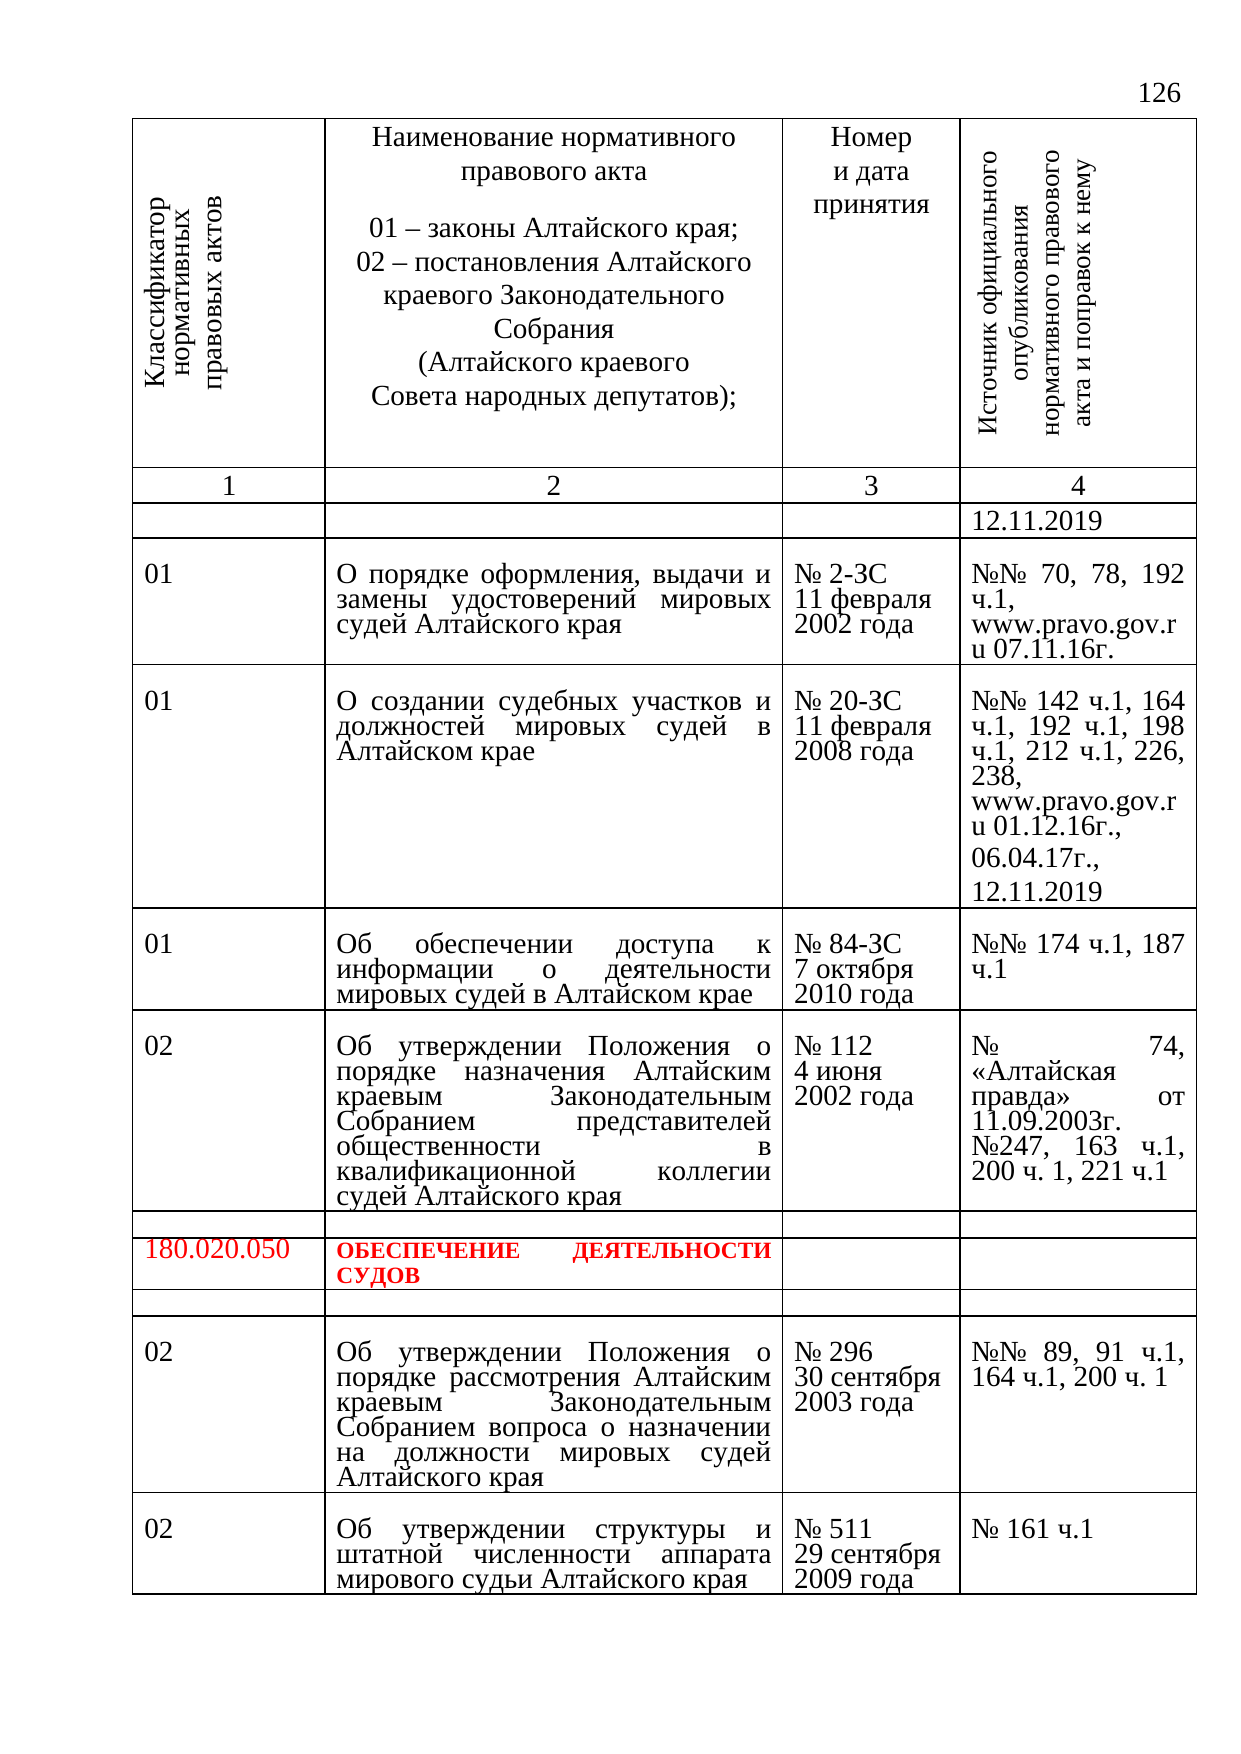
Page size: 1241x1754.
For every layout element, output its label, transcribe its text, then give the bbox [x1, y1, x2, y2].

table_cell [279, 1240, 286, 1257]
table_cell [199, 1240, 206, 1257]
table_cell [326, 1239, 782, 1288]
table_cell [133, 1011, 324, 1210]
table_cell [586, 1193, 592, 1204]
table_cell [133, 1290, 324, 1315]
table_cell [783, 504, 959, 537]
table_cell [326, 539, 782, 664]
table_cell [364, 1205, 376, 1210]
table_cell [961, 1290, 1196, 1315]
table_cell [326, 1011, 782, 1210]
table_header Номер и дата принятия [783, 119, 959, 467]
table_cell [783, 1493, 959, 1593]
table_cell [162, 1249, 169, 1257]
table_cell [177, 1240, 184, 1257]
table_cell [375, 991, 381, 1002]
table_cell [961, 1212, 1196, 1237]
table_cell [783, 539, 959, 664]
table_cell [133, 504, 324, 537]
table_cell 3 [783, 468, 959, 502]
table_header Классификатор нормативных правовых актов [133, 119, 324, 467]
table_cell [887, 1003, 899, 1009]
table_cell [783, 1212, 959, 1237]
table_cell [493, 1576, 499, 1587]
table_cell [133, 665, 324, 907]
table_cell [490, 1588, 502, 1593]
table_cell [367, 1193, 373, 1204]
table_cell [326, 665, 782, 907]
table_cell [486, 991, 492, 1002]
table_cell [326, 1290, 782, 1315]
table_cell 1 [133, 468, 324, 502]
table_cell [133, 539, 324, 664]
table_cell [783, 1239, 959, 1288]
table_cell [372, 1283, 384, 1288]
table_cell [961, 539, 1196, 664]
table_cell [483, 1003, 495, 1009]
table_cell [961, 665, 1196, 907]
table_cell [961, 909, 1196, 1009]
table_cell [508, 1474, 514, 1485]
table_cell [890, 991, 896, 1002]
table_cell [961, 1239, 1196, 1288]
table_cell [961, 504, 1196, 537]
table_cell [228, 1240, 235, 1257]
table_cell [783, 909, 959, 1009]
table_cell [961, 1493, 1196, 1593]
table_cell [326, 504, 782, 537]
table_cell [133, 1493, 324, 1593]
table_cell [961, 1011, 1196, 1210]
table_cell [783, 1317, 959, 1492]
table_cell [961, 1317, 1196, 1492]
table_header Наименование нормативного правового акта 01 – законы Алтайского края; 02 – постановления Алтайского краевого Законодательного Собрания (Алтайского краевого Совета народных депутатов); [326, 119, 782, 467]
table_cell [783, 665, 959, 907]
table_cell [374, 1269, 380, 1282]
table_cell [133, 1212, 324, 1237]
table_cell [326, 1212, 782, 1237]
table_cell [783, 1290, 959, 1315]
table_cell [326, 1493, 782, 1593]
table_header Источник официального опубликования нормативного правового акта и поправок к нему [961, 119, 1196, 467]
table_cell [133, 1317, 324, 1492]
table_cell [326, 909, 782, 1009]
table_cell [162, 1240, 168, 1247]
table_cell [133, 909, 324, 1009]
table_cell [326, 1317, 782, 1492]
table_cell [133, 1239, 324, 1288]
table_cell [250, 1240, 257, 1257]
table_cell 2 [326, 468, 782, 502]
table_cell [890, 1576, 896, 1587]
table_cell 4 [961, 468, 1196, 502]
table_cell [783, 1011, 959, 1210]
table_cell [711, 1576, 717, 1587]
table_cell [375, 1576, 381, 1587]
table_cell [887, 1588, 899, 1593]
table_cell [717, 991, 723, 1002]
